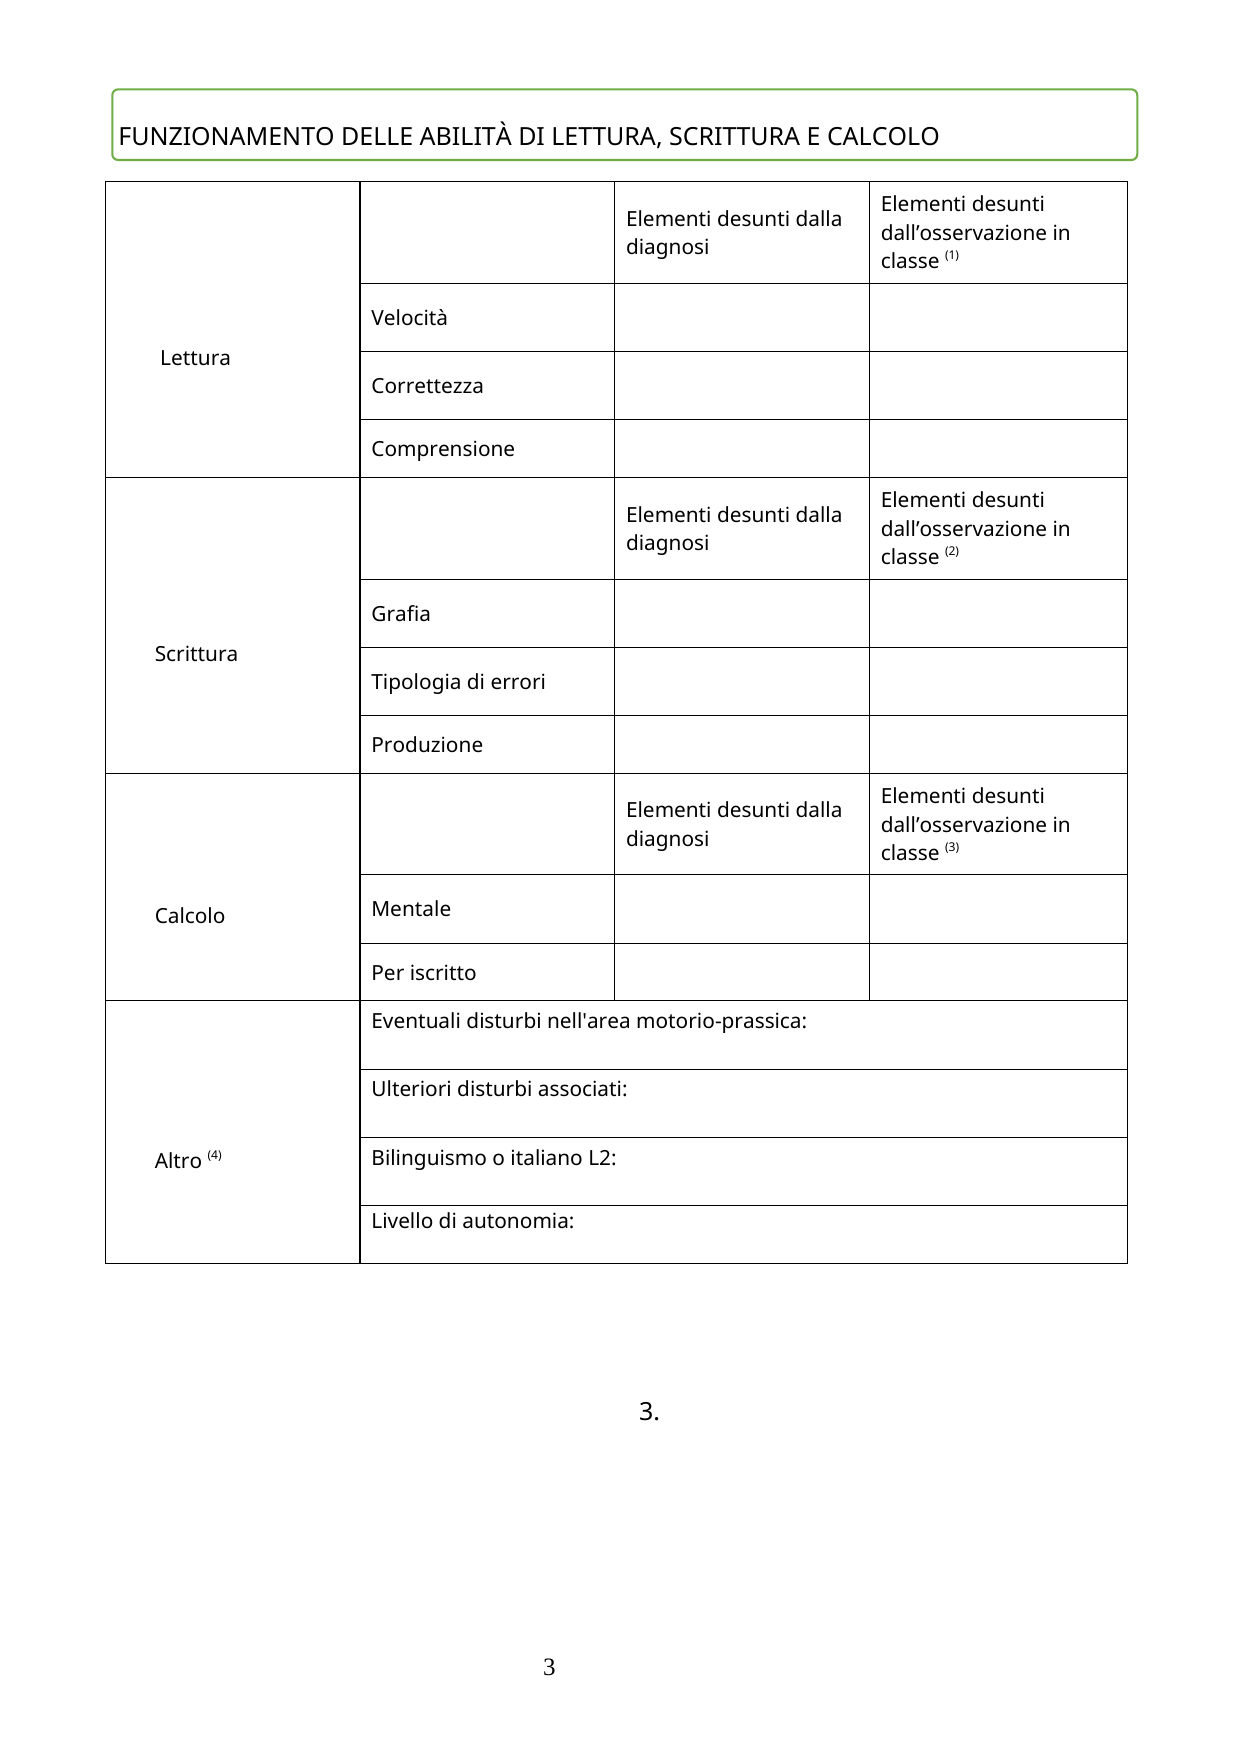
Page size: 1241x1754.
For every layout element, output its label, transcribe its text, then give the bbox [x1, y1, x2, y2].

table_cell [615, 716, 869, 773]
table_cell [870, 648, 1127, 715]
table_cell [615, 352, 869, 419]
table_cell Elementi desunti dalla diagnosi [615, 478, 869, 578]
table_cell [361, 478, 614, 578]
table_cell [870, 580, 1127, 647]
table_cell [615, 648, 869, 715]
table_cell [361, 774, 614, 874]
table_cell [615, 944, 869, 1000]
table_cell [615, 284, 869, 351]
table_cell [870, 944, 1127, 1000]
table_cell Tipologia di errori [361, 648, 614, 715]
table_cell Scrittura [106, 478, 359, 773]
table_cell [615, 420, 869, 477]
table_header Elementi desunti dall’osservazione in classe (1) [870, 182, 1127, 283]
table_cell Livello di autonomia: [361, 1206, 1127, 1263]
table_header [361, 182, 614, 283]
table_cell Calcolo [106, 774, 359, 1000]
table_cell Ulteriori disturbi associati: [361, 1070, 1127, 1137]
table_cell Eventuali disturbi nell'area motorio-prassica: [361, 1001, 1127, 1068]
table_cell Elementi desunti dall’osservazione in classe (3) [870, 774, 1127, 874]
table_header Lettura [106, 182, 359, 477]
table_cell [870, 420, 1127, 477]
table_cell Per iscritto [361, 944, 614, 1000]
table_cell [615, 875, 869, 942]
table_header Elementi desunti dalla diagnosi [615, 182, 869, 283]
table_cell Bilinguismo o italiano L2: [361, 1138, 1127, 1205]
table_cell Velocità [361, 284, 614, 351]
table_cell Produzione [361, 716, 614, 773]
table_cell Altro (4) [106, 1001, 359, 1263]
table_cell Elementi desunti dall’osservazione in classe (2) [870, 478, 1127, 578]
table_cell [870, 352, 1127, 419]
table_cell [870, 284, 1127, 351]
table_cell [615, 580, 869, 647]
table_cell Mentale [361, 875, 614, 942]
table_cell Grafia [361, 580, 614, 647]
list Personalizzazione della Didattica (5) [193, 1393, 1122, 1427]
table_cell Elementi desunti dalla diagnosi [615, 774, 869, 874]
table_cell [870, 875, 1127, 942]
table_cell Correttezza [361, 352, 614, 419]
table_cell [870, 716, 1127, 773]
table_cell Comprensione [361, 420, 614, 477]
